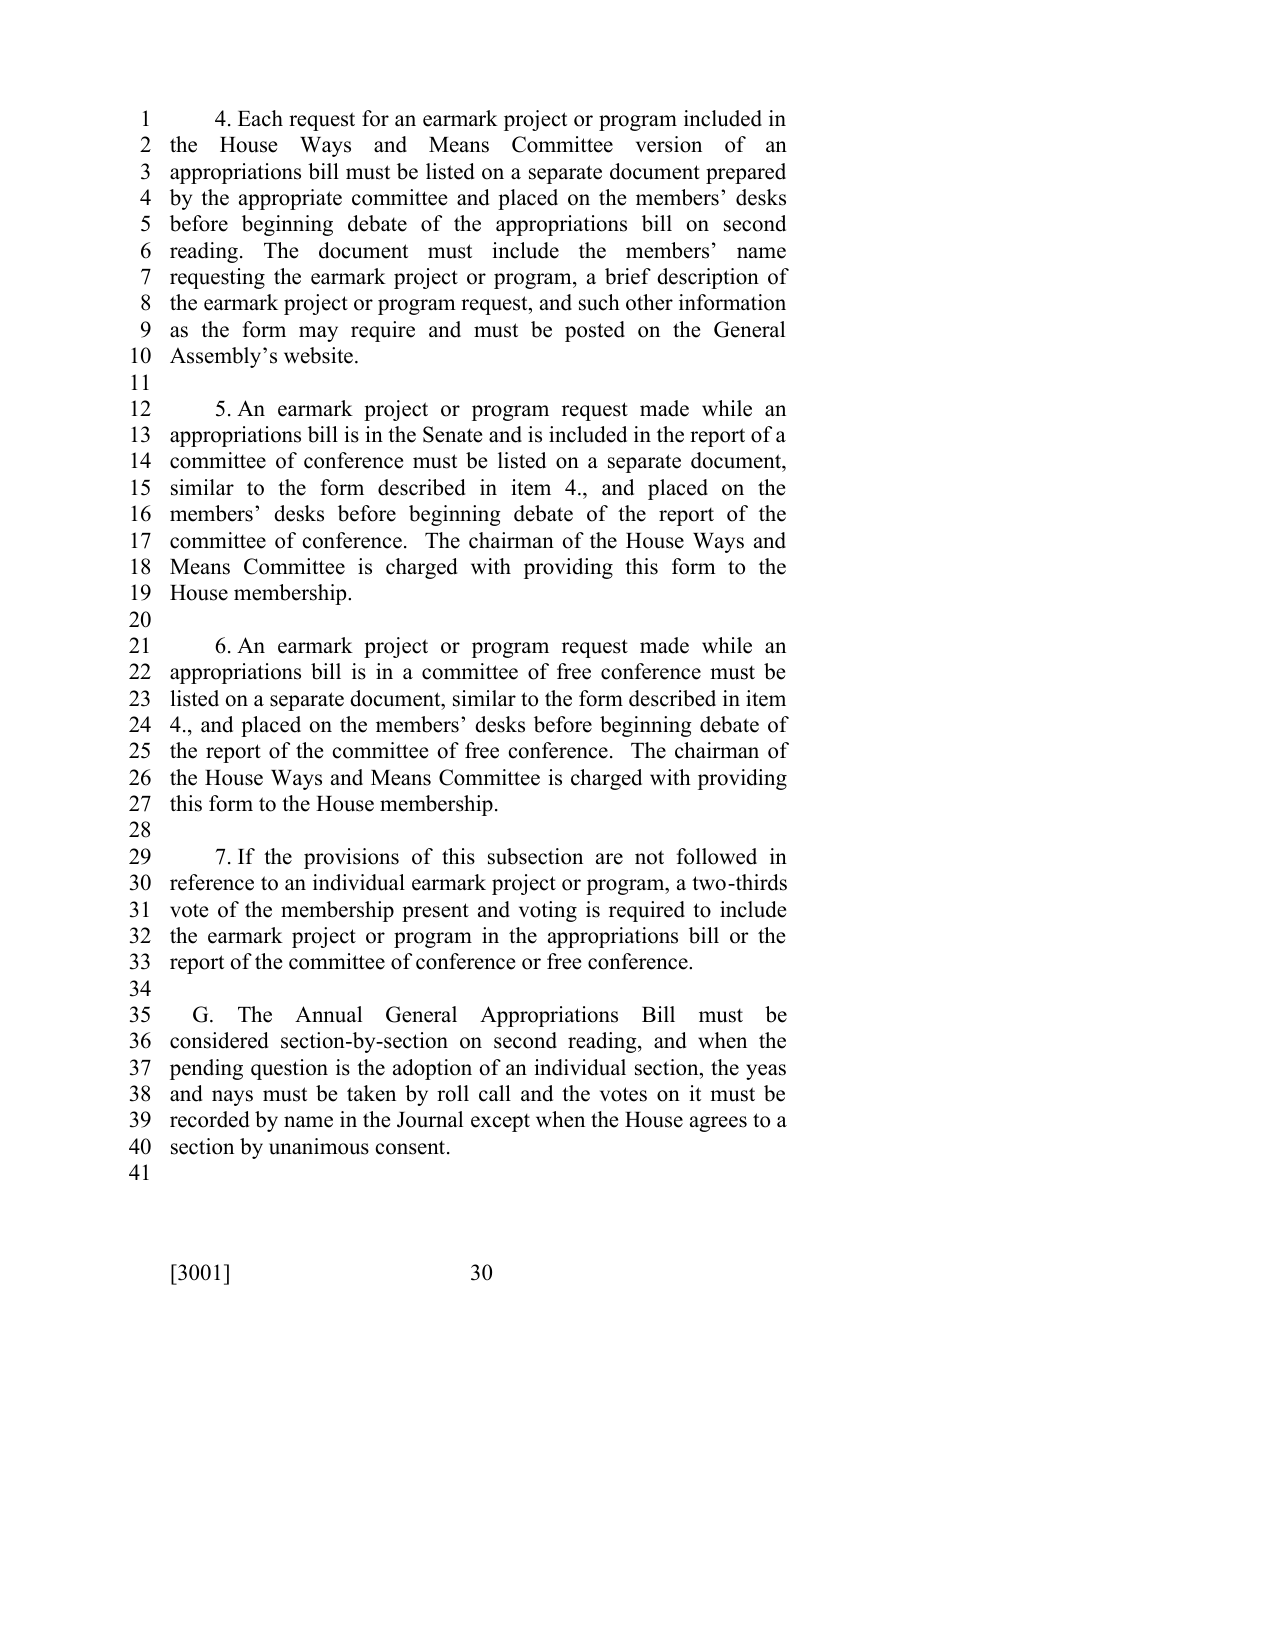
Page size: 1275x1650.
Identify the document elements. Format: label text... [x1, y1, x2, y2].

text G. The Annual General Appropriations Bill must be considered section-by-section on second reading, and when the pending question is the adoption of an individual section, the yeas and nays must be taken by roll call and the votes on it must be recorded by name in the Journal except when the House agrees to a section by unanimous consent. [169, 1001, 787, 1159]
text 6. An earmark project or program request made while an appropriations bill is in a committee of free conference must be listed on a separate document, similar to the form described in item 4., and placed on the members’ desks before beginning debate of the report of the committee of free conference. The chairman of the House Ways and Means Committee is charged with providing this form to the House membership. [169, 632, 787, 817]
text 7. If the provisions of this subsection are not followed in reference to an individual earmark project or program, a two-thirds vote of the membership present and voting is required to include the earmark project or program in the appropriations bill or the report of the committee of conference or free conference. [169, 843, 787, 975]
text 5. An earmark project or program request made while an appropriations bill is in the Senate and is included in the report of a committee of conference must be listed on a separate document, similar to the form described in item 4., and placed on the members’ desks before beginning debate of the report of the committee of conference. The chairman of the House Ways and Means Committee is charged with providing this form to the House membership. [169, 395, 787, 606]
text 4. Each request for an earmark project or program included in the House Ways and Means Committee version of an appropriations bill must be listed on a separate document prepared by the appropriate committee and placed on the members’ desks before beginning debate of the appropriations bill on second reading. The document must include the members’ name requesting the earmark project or program, a brief description of the earmark project or program request, and such other information as the form may require and must be posted on the General Assembly’s website. [169, 105, 787, 368]
